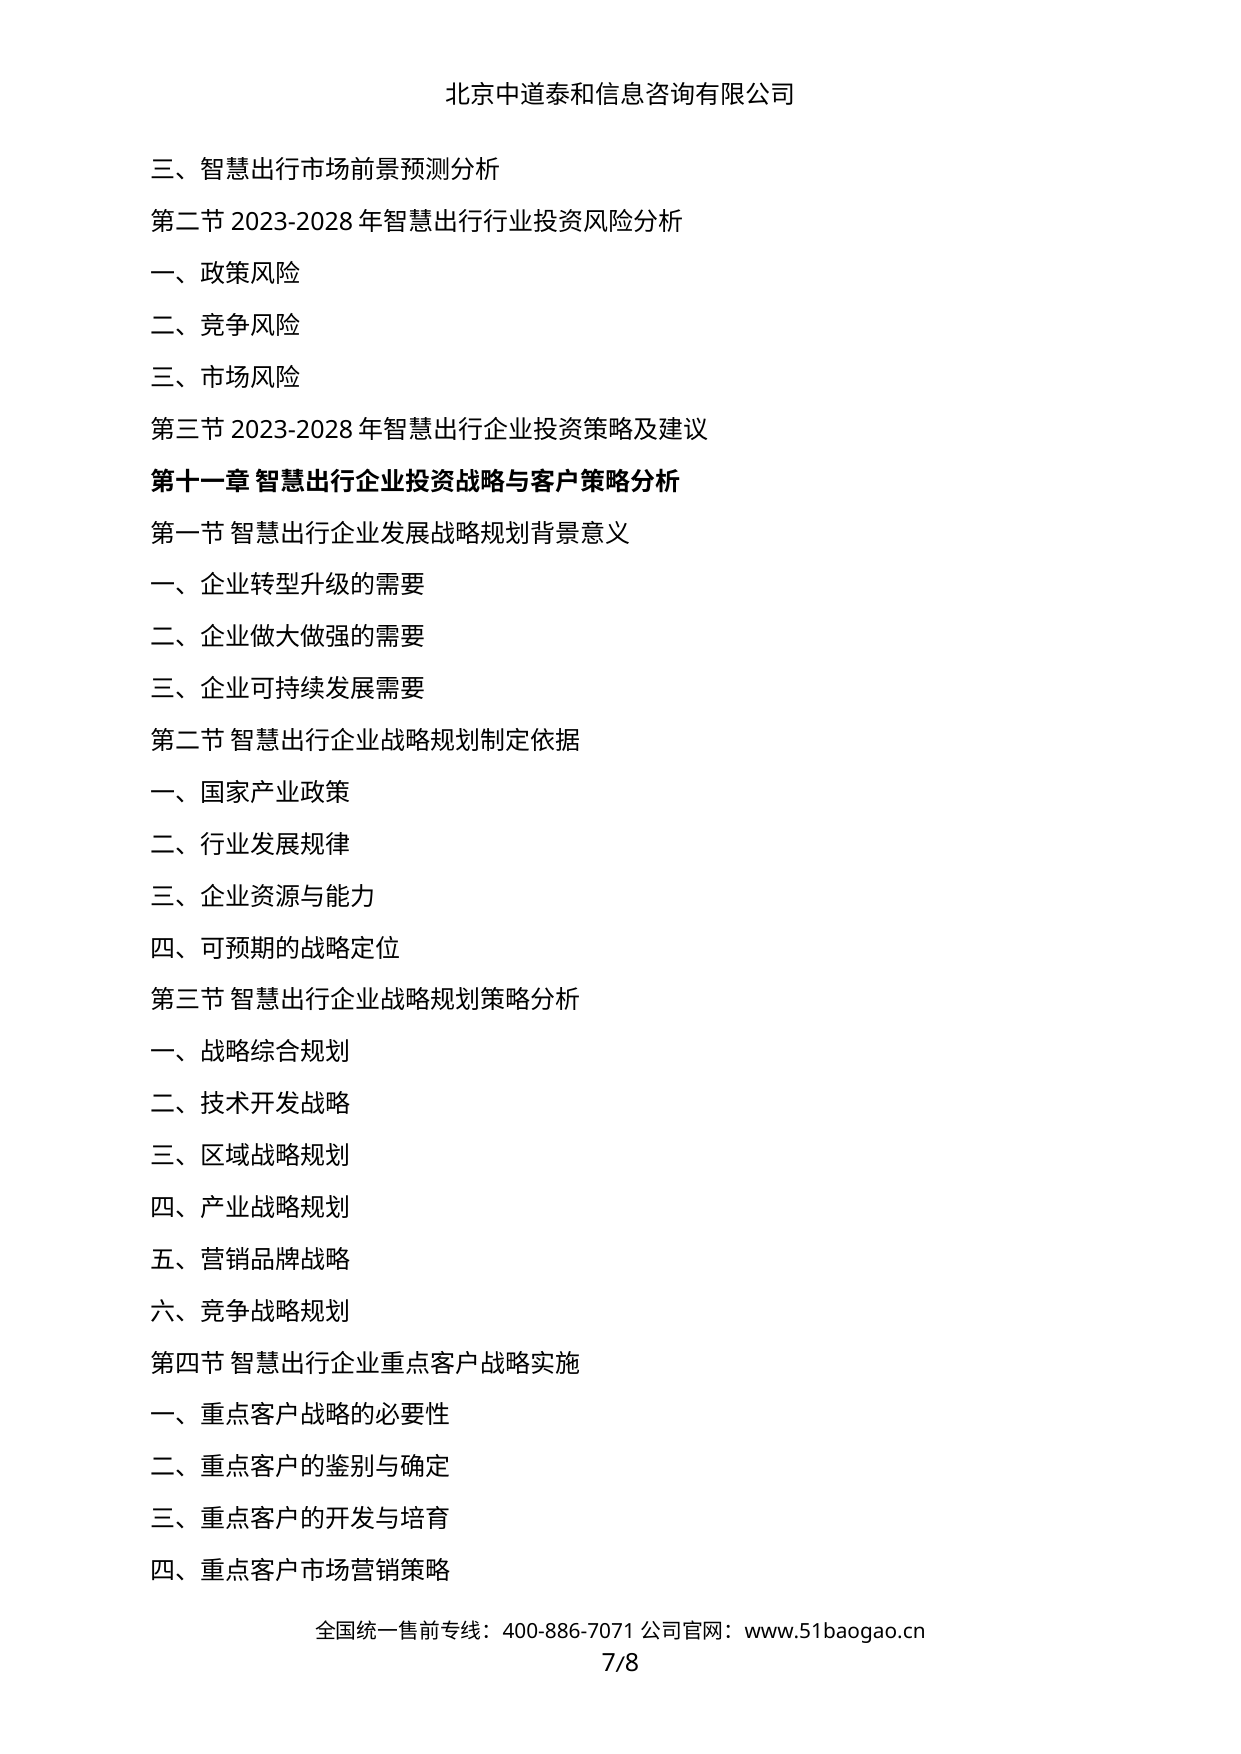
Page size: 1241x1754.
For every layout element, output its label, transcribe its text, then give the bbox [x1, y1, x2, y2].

text 二、技术开发战略 [150, 1084, 1090, 1120]
text 一、重点客户战略的必要性 [150, 1395, 1090, 1431]
text 四、可预期的战略定位 [150, 928, 1090, 964]
text 三、智慧出行市场前景预测分析 [150, 150, 1090, 186]
text 第二节 智慧出行企业战略规划制定依据 [150, 721, 1090, 757]
text 四、重点客户市场营销策略 [150, 1551, 1090, 1587]
text 三、市场风险 [150, 357, 1090, 394]
text 第三节 2023-2028年智慧出行企业投资策略及建议 [150, 409, 1090, 446]
text 第四节 智慧出行企业重点客户战略实施 [150, 1343, 1090, 1379]
text 三、重点客户的开发与培育 [150, 1499, 1090, 1535]
text 一、企业转型升级的需要 [150, 565, 1090, 601]
text 二、行业发展规律 [150, 824, 1090, 861]
text 二、竞争风险 [150, 306, 1090, 342]
text 二、企业做大做强的需要 [150, 617, 1090, 653]
text 一、国家产业政策 [150, 772, 1090, 809]
text 六、竞争战略规划 [150, 1291, 1090, 1327]
text 第十一章 智慧出行企业投资战略与客户策略分析 [150, 461, 1090, 497]
text 二、重点客户的鉴别与确定 [150, 1447, 1090, 1483]
text 三、区域战略规划 [150, 1136, 1090, 1172]
text 三、企业资源与能力 [150, 876, 1090, 912]
text 一、政策风险 [150, 254, 1090, 290]
text 第二节 2023-2028年智慧出行行业投资风险分析 [150, 202, 1090, 238]
text 四、产业战略规划 [150, 1187, 1090, 1224]
text 三、企业可持续发展需要 [150, 669, 1090, 705]
text 一、战略综合规划 [150, 1032, 1090, 1068]
text 第三节 智慧出行企业战略规划策略分析 [150, 980, 1090, 1016]
text 五、营销品牌战略 [150, 1239, 1090, 1276]
text 第一节 智慧出行企业发展战略规划背景意义 [150, 513, 1090, 549]
